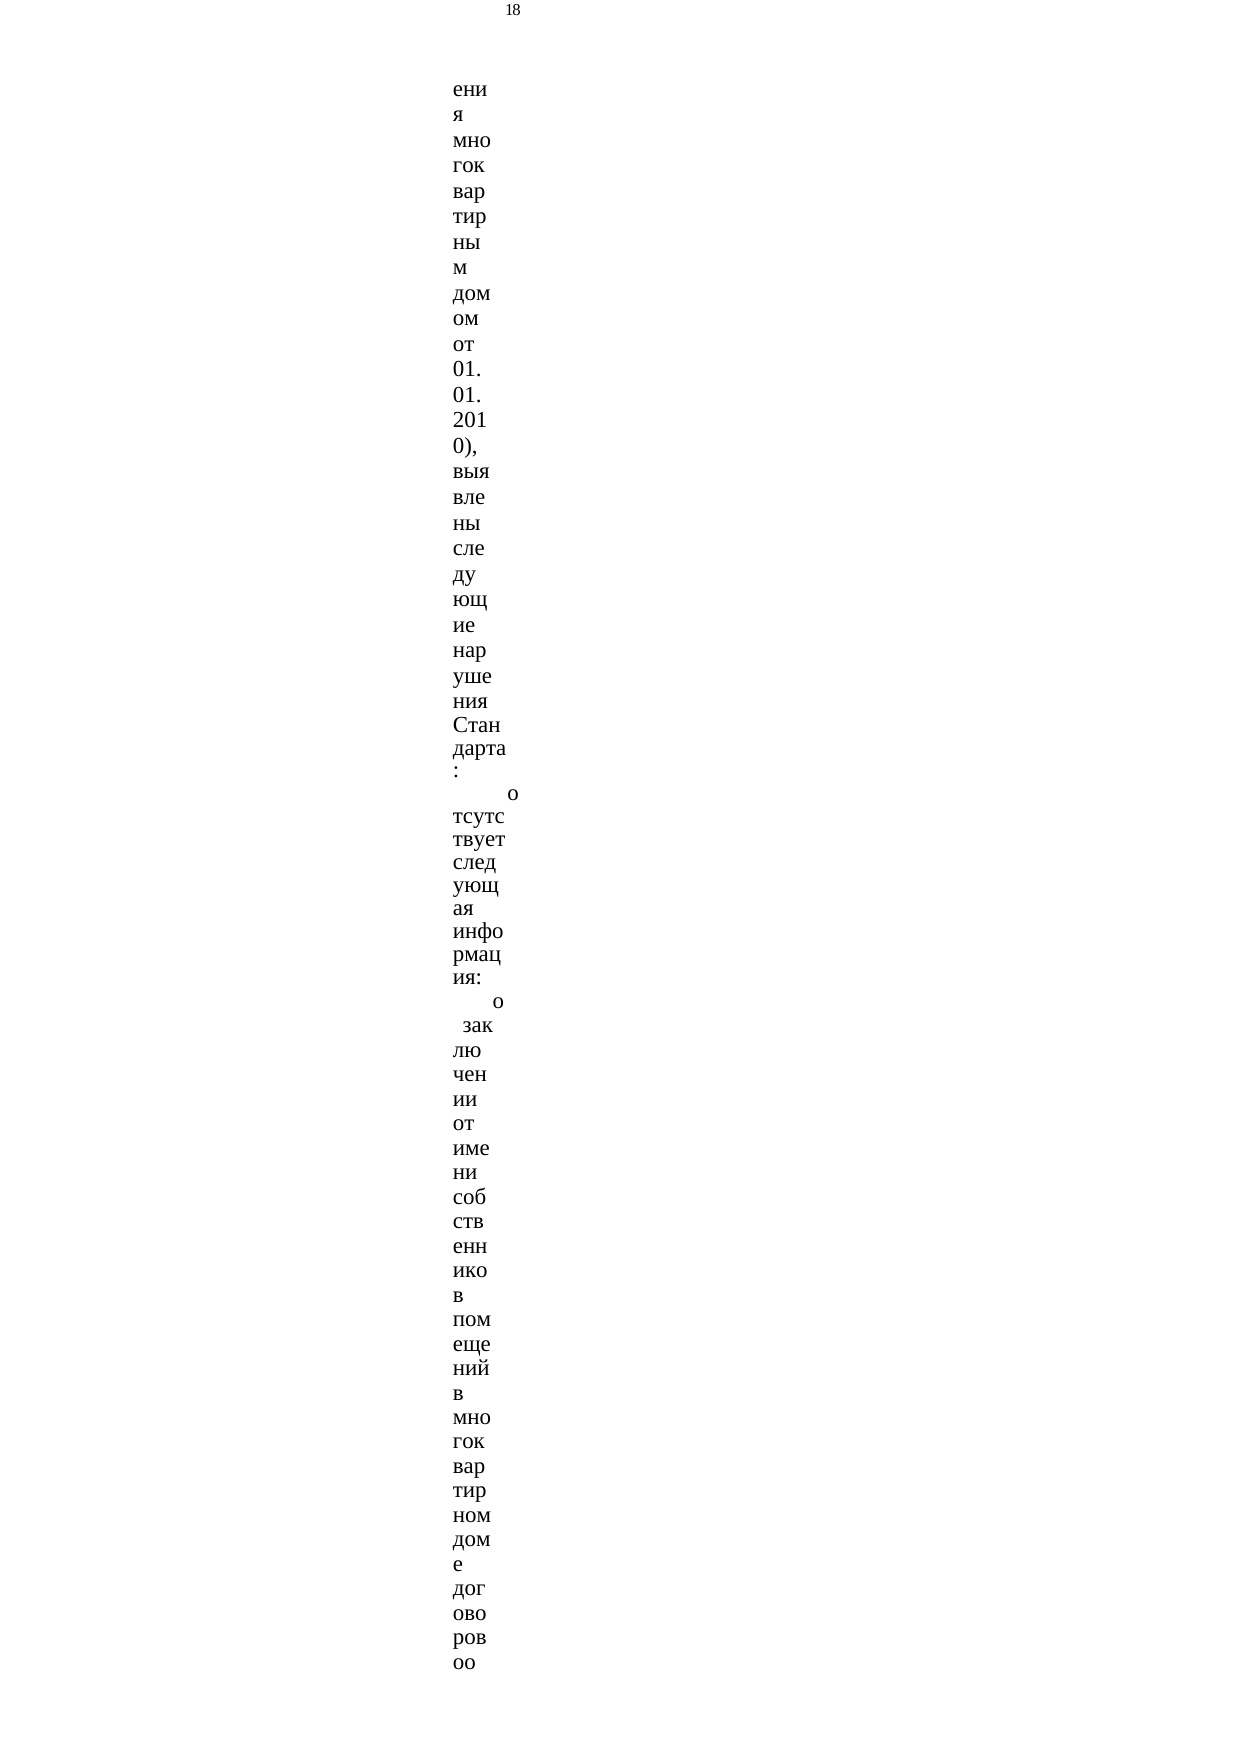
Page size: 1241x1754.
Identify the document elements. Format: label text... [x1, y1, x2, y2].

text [453, 989, 493, 1674]
text Стандарта: [453, 714, 507, 782]
text отсутствует следующая информация: [453, 782, 507, 989]
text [453, 76, 493, 714]
